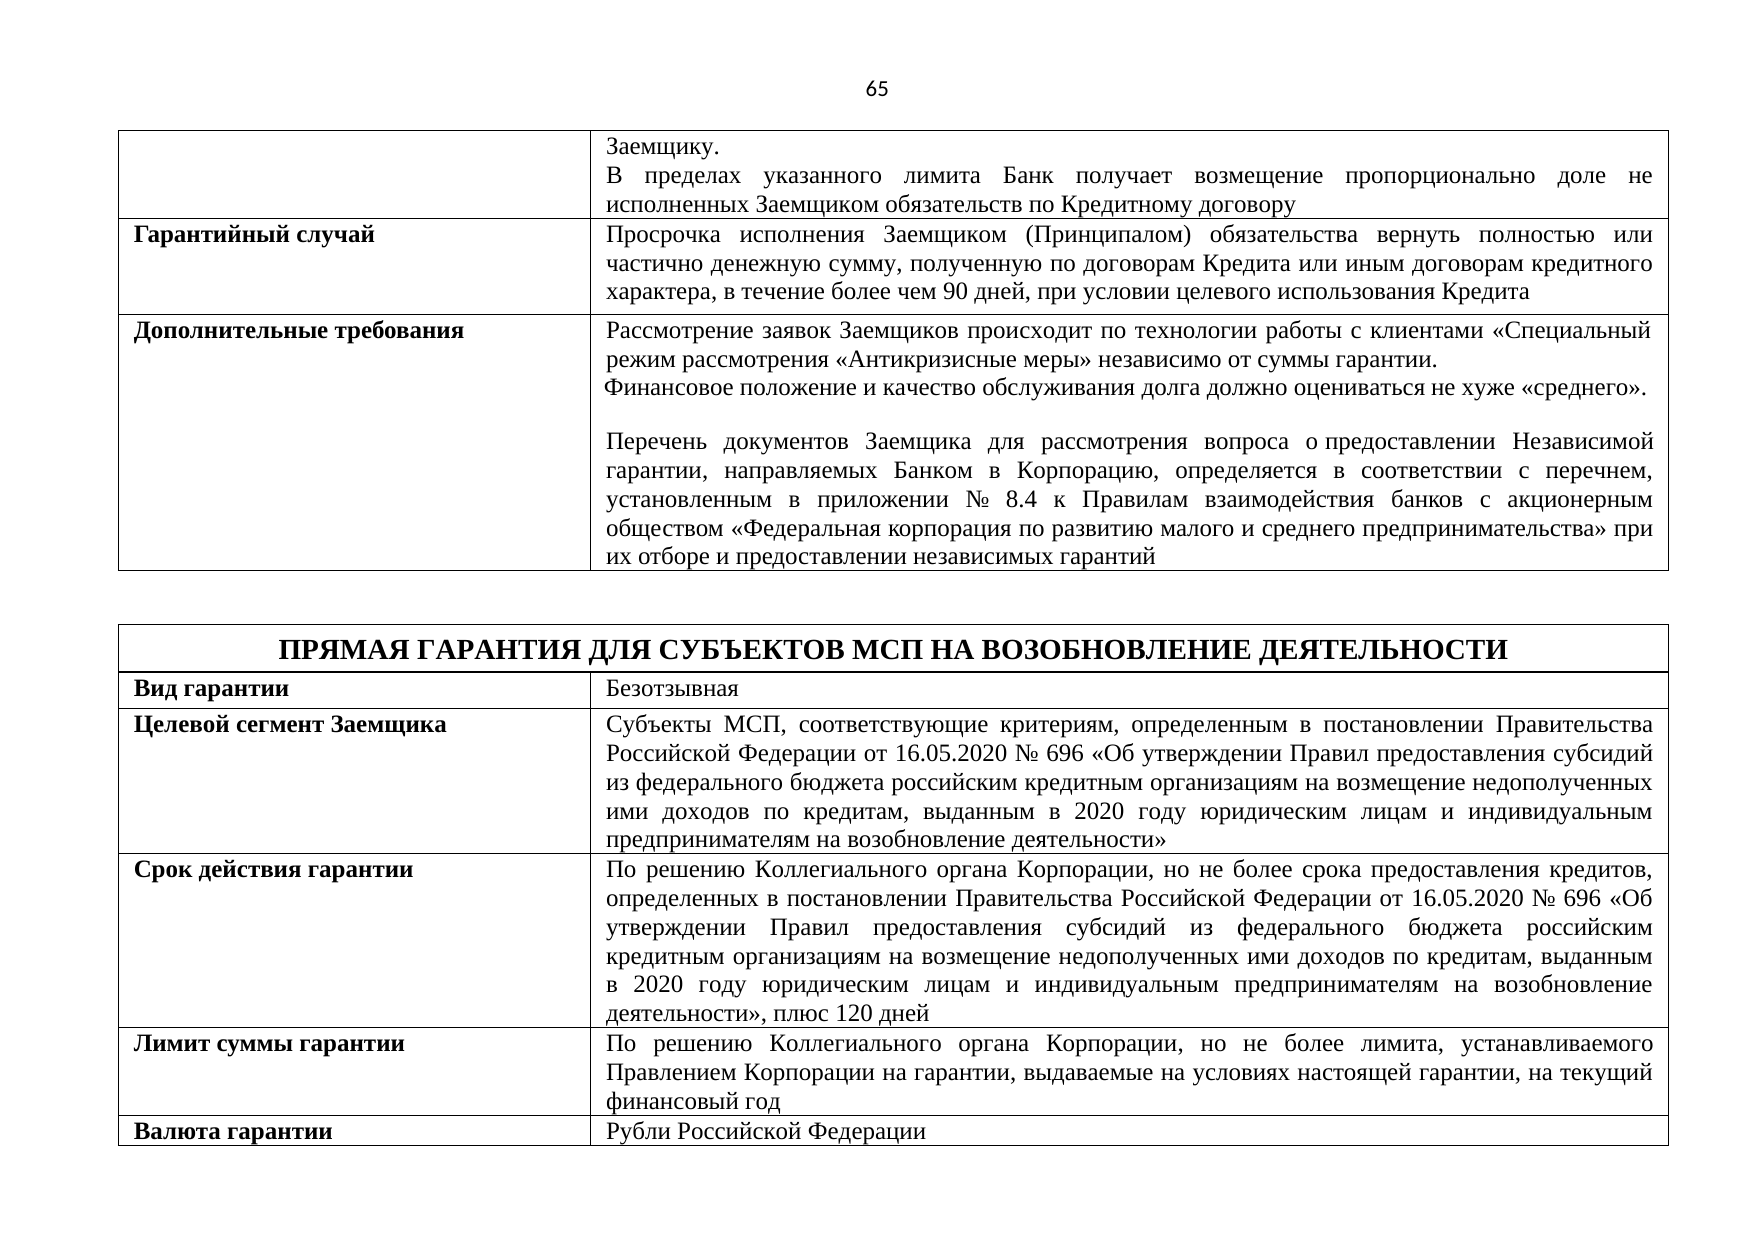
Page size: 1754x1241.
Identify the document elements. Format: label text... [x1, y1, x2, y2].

table_cell Рассмотрение заявок Заемщиков происходит по технологии работы с клиентами «Специальный режим рассмотрения «Антикризисные меры» независимо от суммы гарантии. Финансовое положение и качество обслуживания долга должно оцениваться не хуже «среднего». Перечень документов Заемщика для рассмотрения вопроса о предоставлении Независимой гарантии, направляемых Банком в Корпорацию, определяется в соответствии с перечнем, установленным в приложении № 8.4 к Правилам взаимодействия банков с акционерным обществом «Федеральная корпорация по развитию малого и среднего предпринимательства» при их отборе и предоставлении независимых гарантий [591, 315, 1668, 570]
table_cell Вид гарантии [119, 673, 590, 708]
table_cell По решению Коллегиального органа Корпорации, но не более срока предоставления кредитов, определенных в постановлении Правительства Российской Федерации от 16.05.2020 № 696 «Об утверждении Правил предоставления субсидий из федерального бюджета российским кредитным организациям на возмещение недополученных ими доходов по кредитам, выданным в 2020 году юридическим лицам и индивидуальным предпринимателям на возобновление деятельности», плюс 120 дней [591, 854, 1668, 1027]
table_cell Дополнительные требования [119, 315, 590, 570]
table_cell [591, 1116, 1668, 1145]
table_cell Просрочка исполнения Заемщиком (Принципалом) обязательства вернуть полностью или частично денежную сумму, полученную по договорам Кредита или иным договорам кредитного характера, в течение более чем 90 дней, при условии целевого использования Кредита [591, 219, 1668, 314]
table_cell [591, 131, 1668, 217]
table_cell Лимит суммы гарантии [119, 1028, 590, 1115]
table_cell Валюта гарантии [119, 1116, 590, 1145]
table_cell Срок действия гарантии [119, 854, 590, 1027]
table_cell Гарантийный случай [119, 219, 590, 314]
table_cell По решению Коллегиального органа Корпорации, но не более лимита, устанавливаемого Правлением Корпорации на гарантии, выдаваемые на условиях настоящей гарантии, на текущий финансовый год [591, 1028, 1668, 1115]
table_cell Безотзывная [591, 673, 1668, 708]
table_cell Целевой сегмент Заемщика [119, 709, 590, 853]
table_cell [119, 131, 590, 217]
table_header ПРЯМАЯ ГАРАНТИЯ ДЛЯ СУБЪЕКТОВ МСП НА ВОЗОБНОВЛЕНИЕ ДЕЯТЕЛЬНОСТИ [119, 625, 1668, 671]
table_cell Субъекты МСП, соответствующие критериям, определенным в постановлении Правительства Российской Федерации от 16.05.2020 № 696 «Об утверждении Правил предоставления субсидий из федерального бюджета российским кредитным организациям на возмещение недополученных ими доходов по кредитам, выданным в 2020 году юридическим лицам и индивидуальным предпринимателям на возобновление деятельности» [591, 709, 1668, 853]
